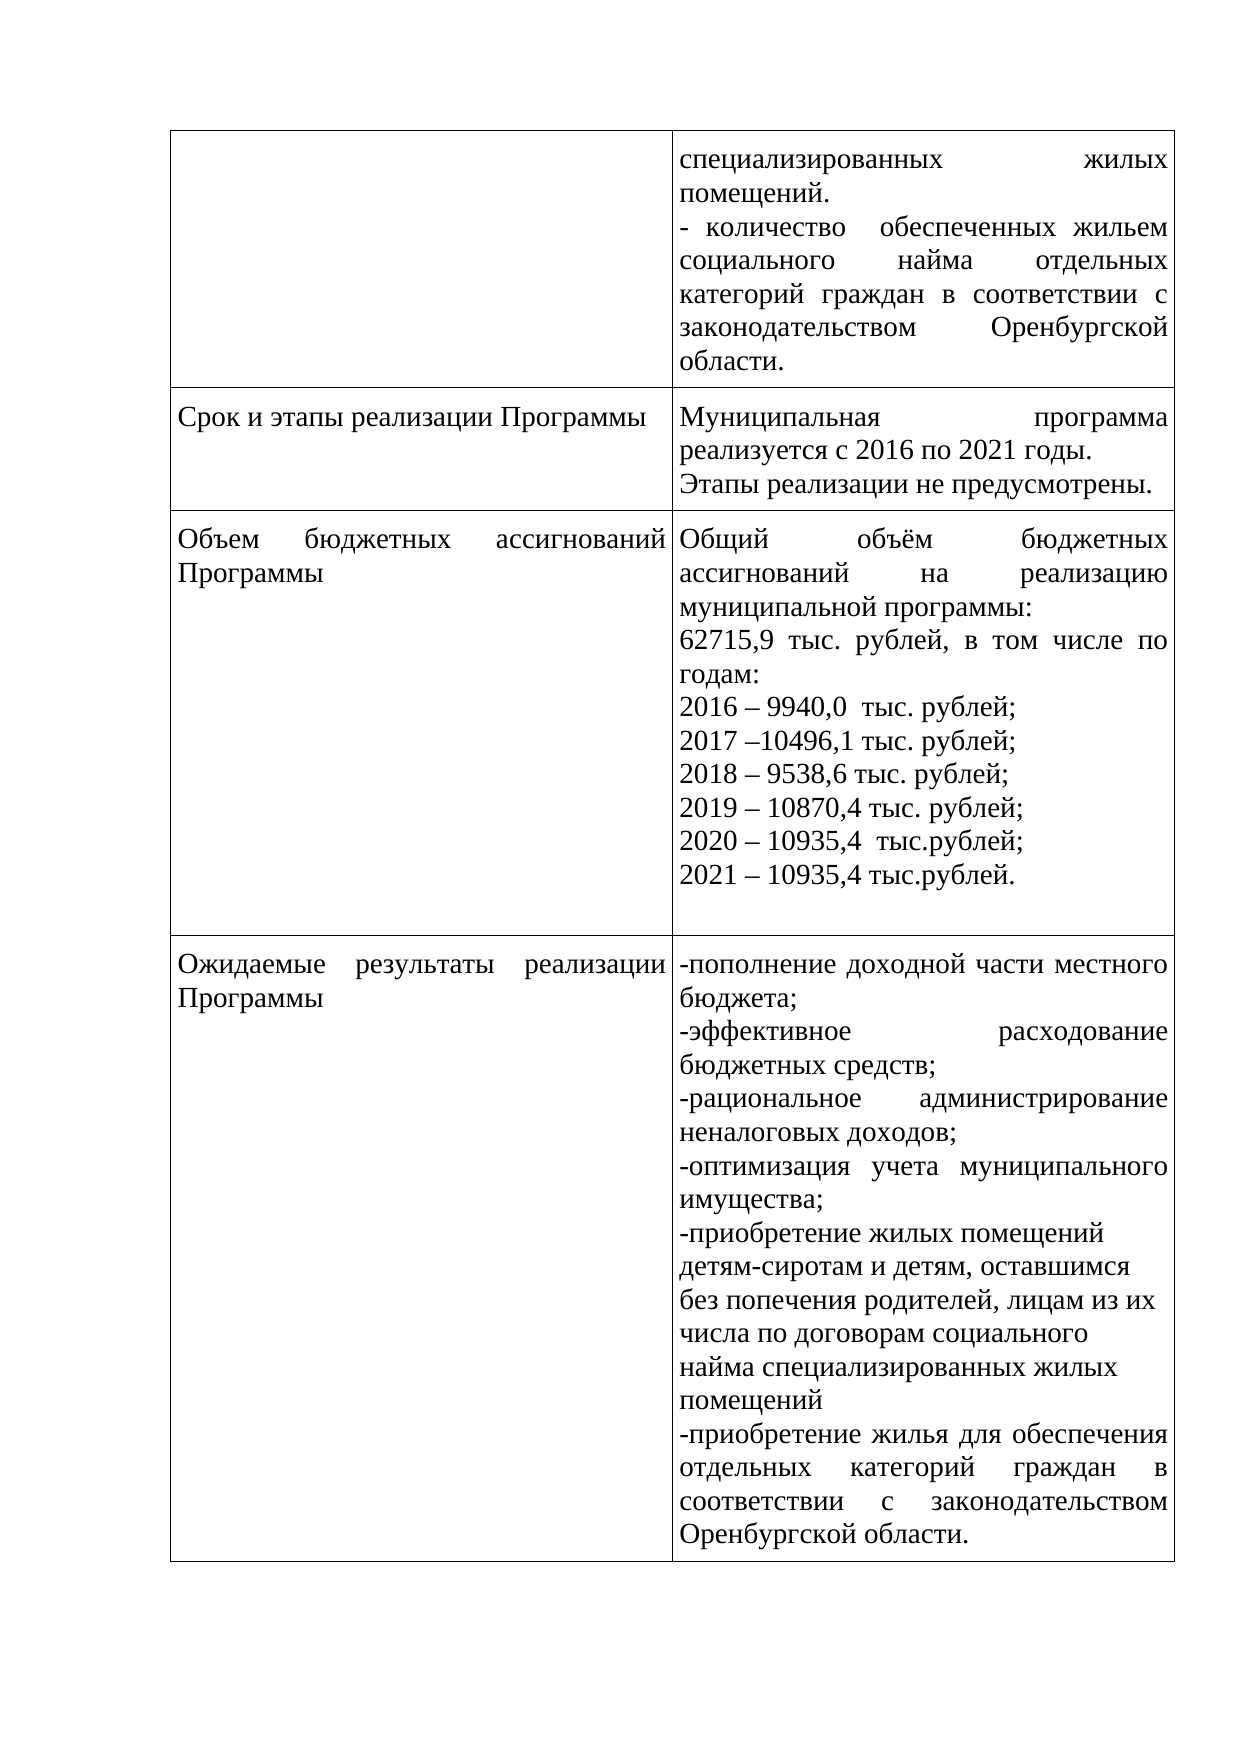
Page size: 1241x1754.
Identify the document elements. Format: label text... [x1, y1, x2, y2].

table_cell Срок и этапы реализации Программы [171, 388, 672, 510]
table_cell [673, 131, 1174, 387]
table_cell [171, 131, 672, 387]
table_cell Общий объём бюджетных ассигнований на реализацию муниципальной программы: 62715,9 тыс. рублей, в том числе по годам: 2016 – 9940,0 тыс. рублей; 2017 –10496,1 тыс. рублей; 2018 – 9538,6 тыс. рублей; 2019 – 10870,4 тыс. рублей; 2020 – 10935,4 тыс.рублей; 2021 – 10935,4 тыс.рублей. [673, 511, 1174, 935]
table_cell Ожидаемые результаты реализации Программы [171, 936, 672, 1561]
table_cell Муниципальная программа реализуется с 2016 по 2021 годы. Этапы реализации не предусмотрены. [673, 388, 1174, 510]
table_cell Объем бюджетных ассигнований Программы [171, 511, 672, 935]
table_cell -пополнение доходной части местного бюджета; -эффективное расходование бюджетных средств; -рациональное администрирование неналоговых доходов; -оптимизация учета муниципального имущества; -приобретение жилых помещений детям-сиротам и детям, оставшимся без попечения родителей, лицам из их числа по договорам социального найма специализированных жилых помещений -приобретение жилья для обеспечения отдельных категорий граждан в соответствии с законодательством Оренбургской области. [673, 936, 1174, 1561]
